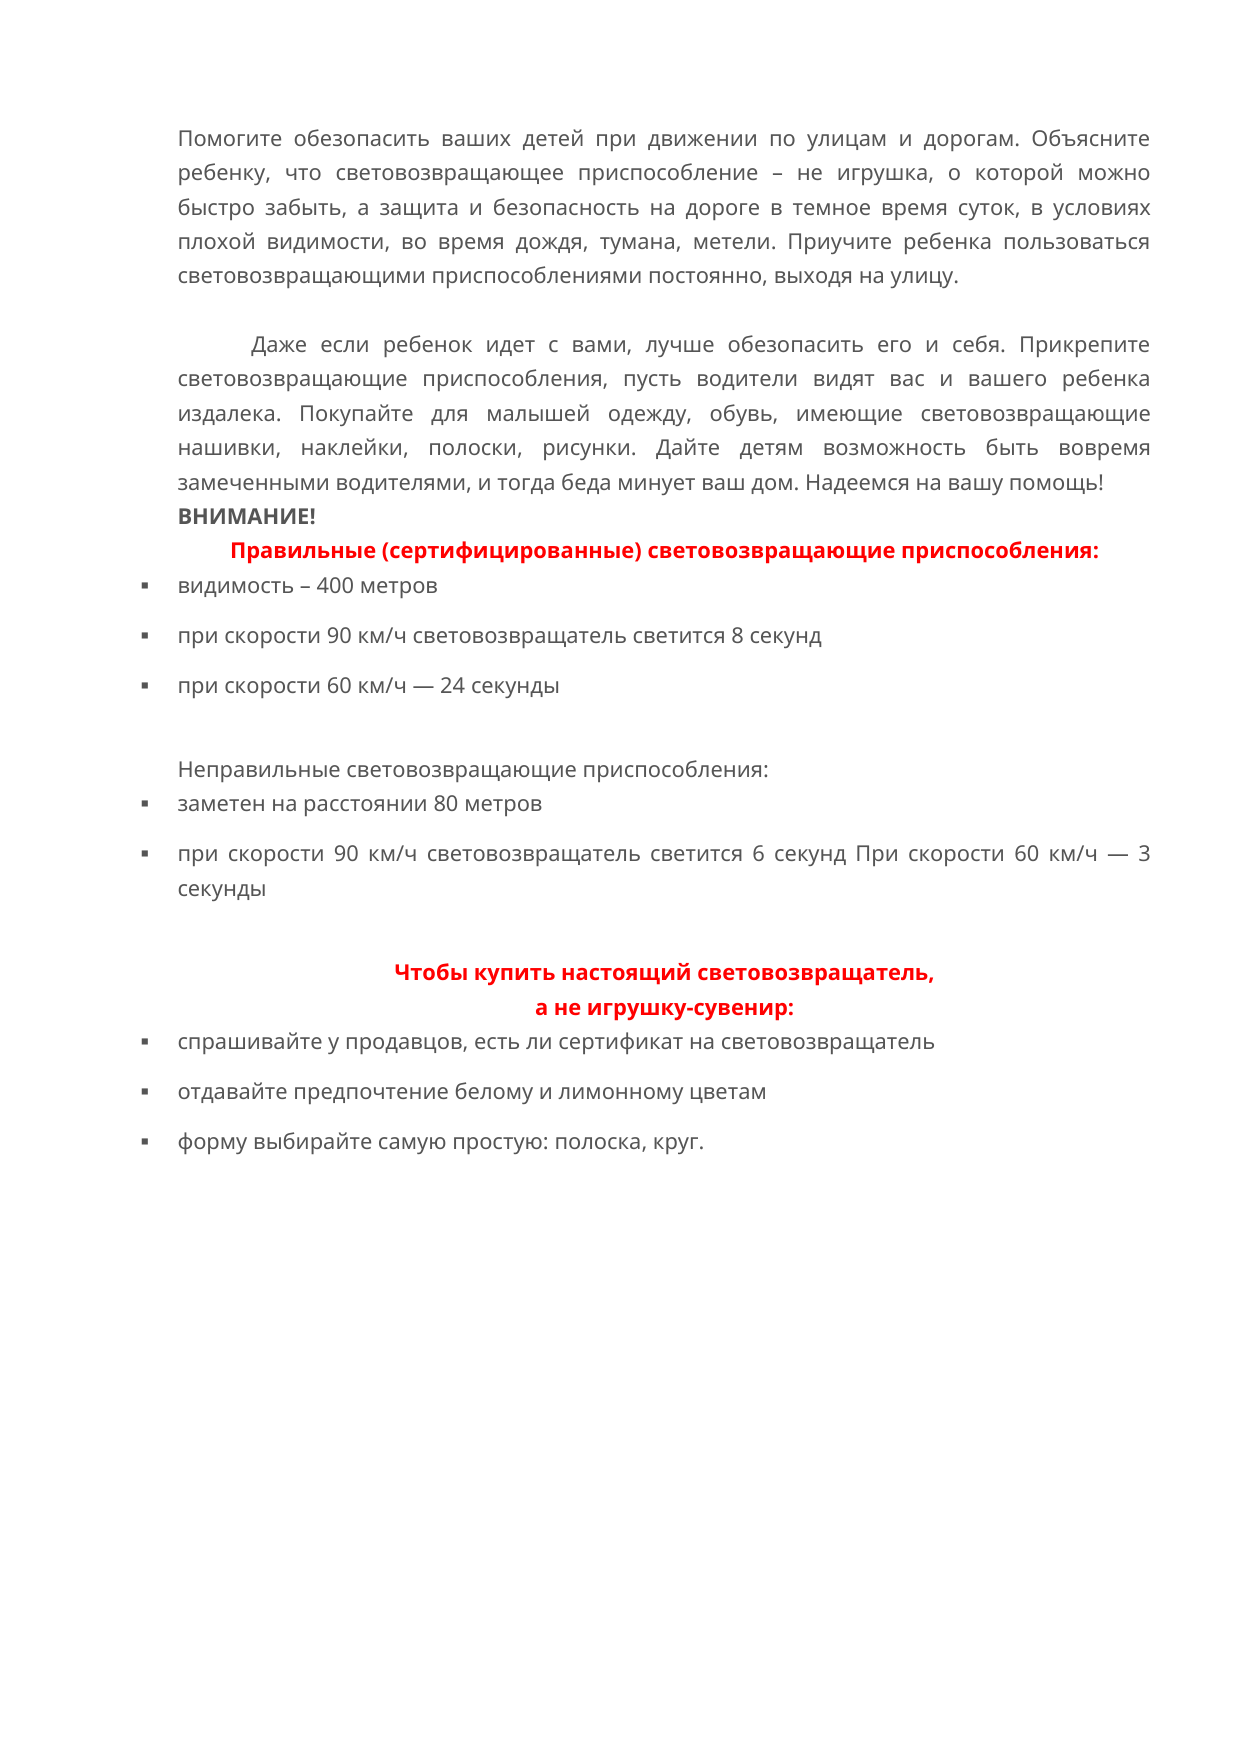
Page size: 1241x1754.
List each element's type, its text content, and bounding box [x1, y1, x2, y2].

text Правильные (сертифицированные) световозвращающие приспособления: [177, 531, 1152, 565]
list отдавайте предпочтение белому и лимонному цветам [140, 1071, 1152, 1106]
text а не игрушку-сувенир: [177, 987, 1152, 1021]
list спрашивайте у продавцов, есть ли сертификат на световозвращатель [140, 1021, 1152, 1056]
text Неправильные световозвращающие приспособления: [177, 749, 1152, 784]
text ВНИМАНИЕ! [177, 496, 1152, 531]
list форму выбирайте самую простую: полоска, круг. [140, 1121, 1152, 1156]
text Даже если ребенок идет с вами, лучше обезопасить его и себя. Прикрепите световозвращающие приспособления, пусть водители видят вас и вашего ребенка издалека. Покупайте для малышей одежду, обувь, имеющие световозвращающие нашивки, наклейки, полоски, рисунки. Дайте детям возможность быть вовремя замеченными водителями, и тогда беда минует ваш дом. Надеемся на вашу помощь! [177, 324, 1152, 496]
text Помогите обезопасить ваших детей при движении по улицам и дорогам. Объясните ребенку, что световозвращающее приспособление – не игрушка, о которой можно быстро забыть, а защита и безопасность на дороге в темное время суток, в условиях плохой видимости, во время дождя, тумана, метели. Приучите ребенка пользоваться световозвращающими приспособлениями постоянно, выходя на улицу. [177, 118, 1152, 290]
text Чтобы купить настоящий световозвращатель, [177, 952, 1152, 987]
list заметен на расстоянии 80 метров [140, 784, 1152, 818]
list при скорости 90 км/ч световозвращатель светится 8 секунд [140, 615, 1152, 649]
list при скорости 60 км/ч — 24 секунды [140, 665, 1152, 699]
list при скорости 90 км/ч световозвращатель светится 6 секунд При скорости 60 км/ч — 3 секунды [140, 834, 1152, 902]
list видимость – 400 метров [140, 565, 1152, 599]
